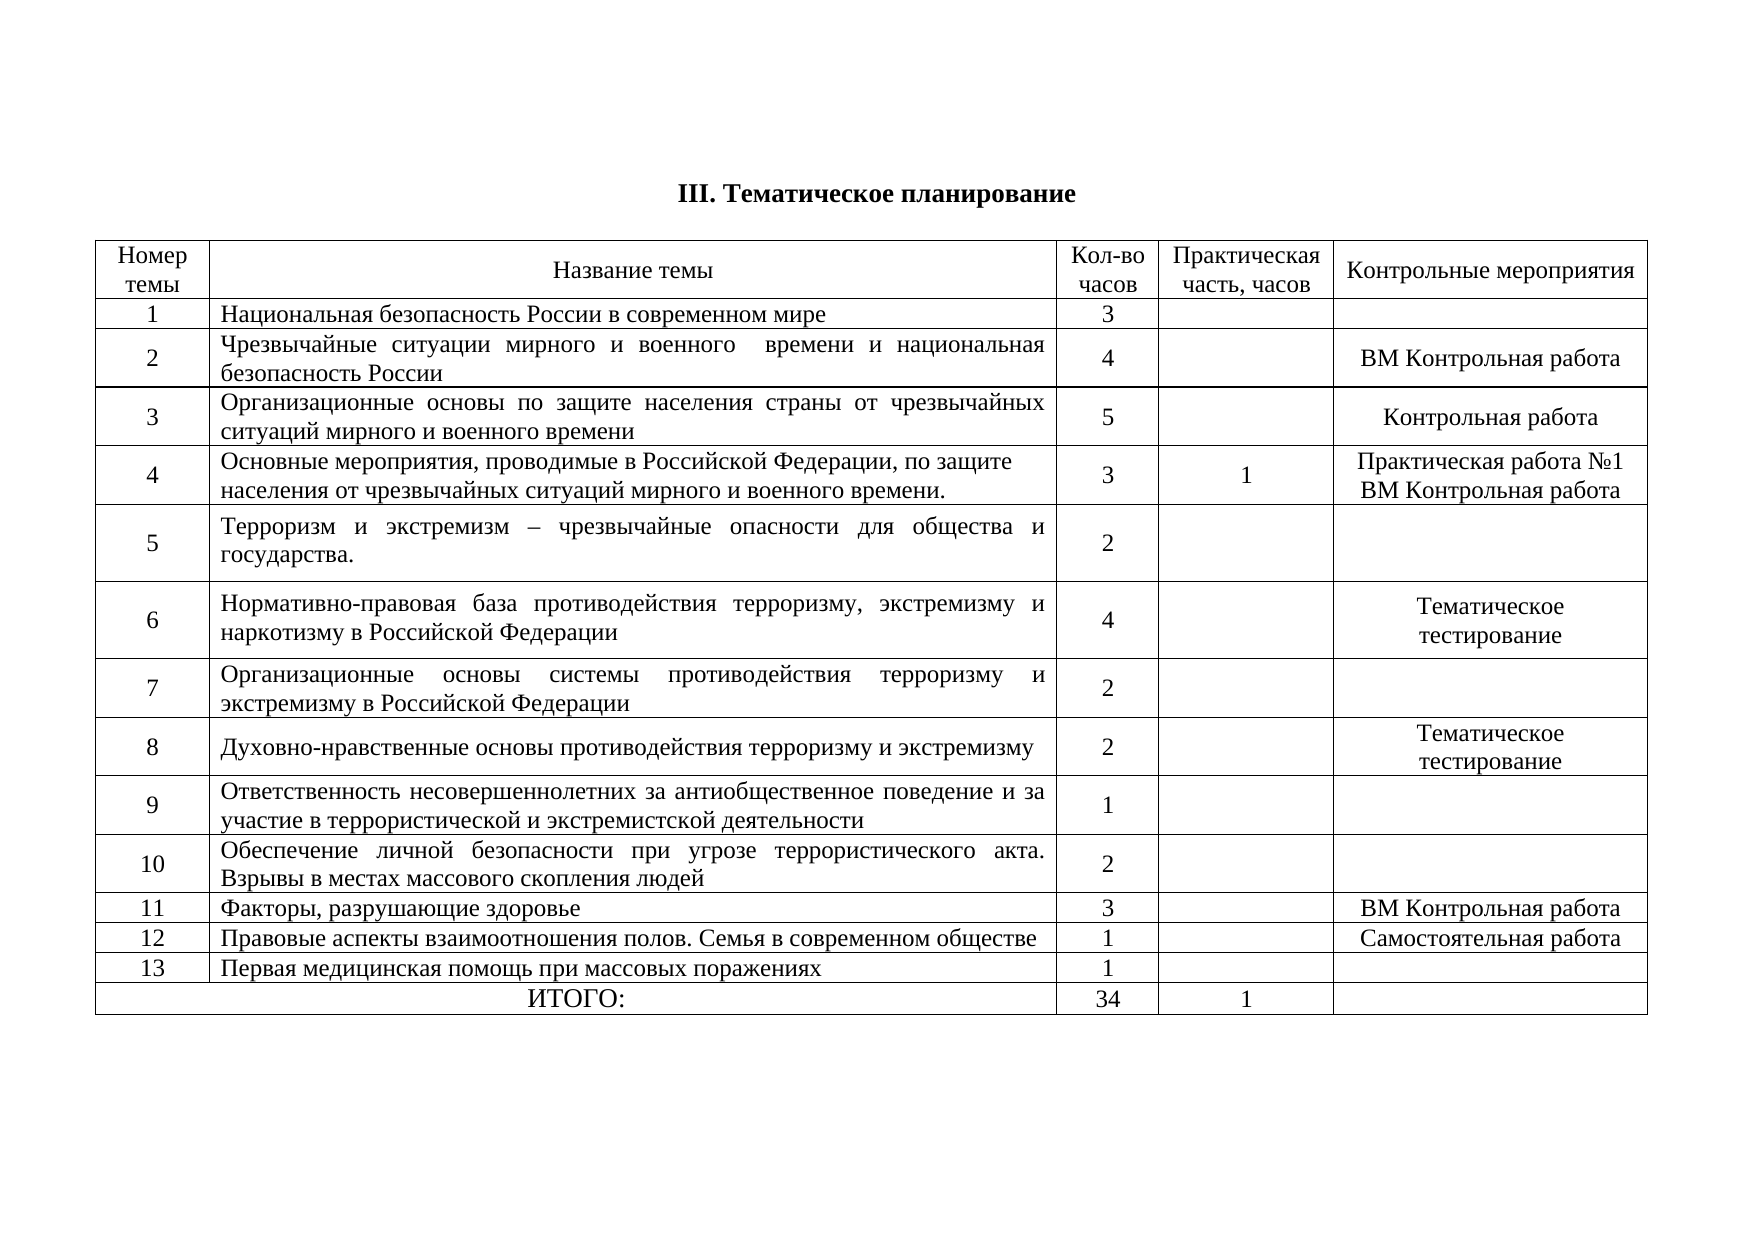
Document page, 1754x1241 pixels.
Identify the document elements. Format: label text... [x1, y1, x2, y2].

table_cell [1334, 776, 1647, 834]
table_header Контрольные мероприятия [1334, 241, 1647, 298]
table_cell Ответственность несовершеннолетних за антиобщественное поведение и за участие в террористической и экстремистской деятельности [210, 776, 1056, 834]
table_cell [1159, 718, 1333, 775]
table_cell [1334, 659, 1647, 717]
table_cell 12 [96, 923, 209, 952]
table_cell [1159, 329, 1333, 386]
table_cell [1159, 299, 1333, 328]
table_cell 2 [1057, 718, 1158, 775]
table_cell Факторы, разрушающие здоровье [210, 893, 1056, 922]
table_cell 1 [96, 299, 209, 328]
table_cell 1 [1159, 446, 1333, 503]
table_cell 4 [96, 446, 209, 503]
table_cell 8 [96, 718, 209, 775]
table_cell 1 [1057, 923, 1158, 952]
table_cell 3 [1057, 446, 1158, 503]
table_cell 7 [96, 659, 209, 717]
table_cell 2 [1057, 505, 1158, 581]
table_cell Чрезвычайные ситуации мирного и военного времени и национальная безопасность России [210, 329, 1056, 386]
table_cell 1 [1159, 983, 1333, 1014]
table_header Практическая часть, часов [1159, 241, 1333, 298]
table_cell 5 [96, 505, 209, 581]
table_cell Терроризм и экстремизм – чрезвычайные опасности для общества и государства. [210, 505, 1056, 581]
table_cell [1159, 923, 1333, 952]
table_cell Национальная безопасность России в современном мире [210, 299, 1056, 328]
table_cell 3 [96, 388, 209, 445]
table_cell Практическая работа №1 ВМ Контрольная работа [1334, 446, 1647, 503]
table_cell [1159, 505, 1333, 581]
table_cell 4 [1057, 329, 1158, 386]
table_cell [1159, 893, 1333, 922]
text III. Тематическое планирование [118, 177, 1636, 208]
table_header Кол-во часов [1057, 241, 1158, 298]
table_header Название темы [210, 241, 1056, 298]
table_cell Организационные основы по защите населения страны от чрезвычайных ситуаций мирного и военного времени [210, 388, 1056, 445]
table_cell ИТОГО: [96, 983, 1056, 1014]
table_cell 11 [96, 893, 209, 922]
table_cell 3 [1057, 299, 1158, 328]
table_cell Тематическое тестирование [1334, 582, 1647, 658]
table_cell [1159, 659, 1333, 717]
table_cell Первая медицинская помощь при массовых поражениях [210, 953, 1056, 982]
table_cell [1334, 953, 1647, 982]
table_cell Основные мероприятия, проводимые в Российской Федерации, по защите населения от чрезвычайных ситуаций мирного и военного времени. [210, 446, 1056, 503]
table_cell [1159, 776, 1333, 834]
table_cell 6 [96, 582, 209, 658]
table_cell [1334, 299, 1647, 328]
table_cell 13 [96, 953, 209, 982]
table_cell 1 [1057, 953, 1158, 982]
table_cell ВМ Контрольная работа [1334, 893, 1647, 922]
table_cell [1159, 388, 1333, 445]
table_cell 5 [1057, 388, 1158, 445]
table_cell Организационные основы системы противодействия терроризму и экстремизму в Российской Федерации [210, 659, 1056, 717]
table_cell Правовые аспекты взаимоотношения полов. Семья в современном обществе [210, 923, 1056, 952]
table_cell 10 [96, 835, 209, 892]
table_cell Духовно-нравственные основы противодействия терроризму и экстремизму [210, 718, 1056, 775]
table_cell 3 [1057, 893, 1158, 922]
table_cell 4 [1057, 582, 1158, 658]
table_cell [1334, 983, 1647, 1014]
table_header Номер темы [96, 241, 209, 298]
table_cell 2 [1057, 659, 1158, 717]
table_cell 34 [1057, 983, 1158, 1014]
table_cell Тематическое тестирование [1334, 718, 1647, 775]
table_cell Обеспечение личной безопасности при угрозе террористического акта. Взрывы в местах массового скопления людей [210, 835, 1056, 892]
table_cell Нормативно-правовая база противодействия терроризму, экстремизму и наркотизму в Российской Федерации [210, 582, 1056, 658]
table_cell 2 [1057, 835, 1158, 892]
table_cell [1159, 953, 1333, 982]
table_cell [1334, 505, 1647, 581]
table_cell [1334, 835, 1647, 892]
table_cell 1 [1057, 776, 1158, 834]
table_cell Самостоятельная работа [1334, 923, 1647, 952]
table_cell ВМ Контрольная работа [1334, 329, 1647, 386]
table_cell Контрольная работа [1334, 388, 1647, 445]
table_cell [1159, 582, 1333, 658]
table_cell 2 [96, 329, 209, 386]
table_cell [1159, 835, 1333, 892]
table_cell 9 [96, 776, 209, 834]
